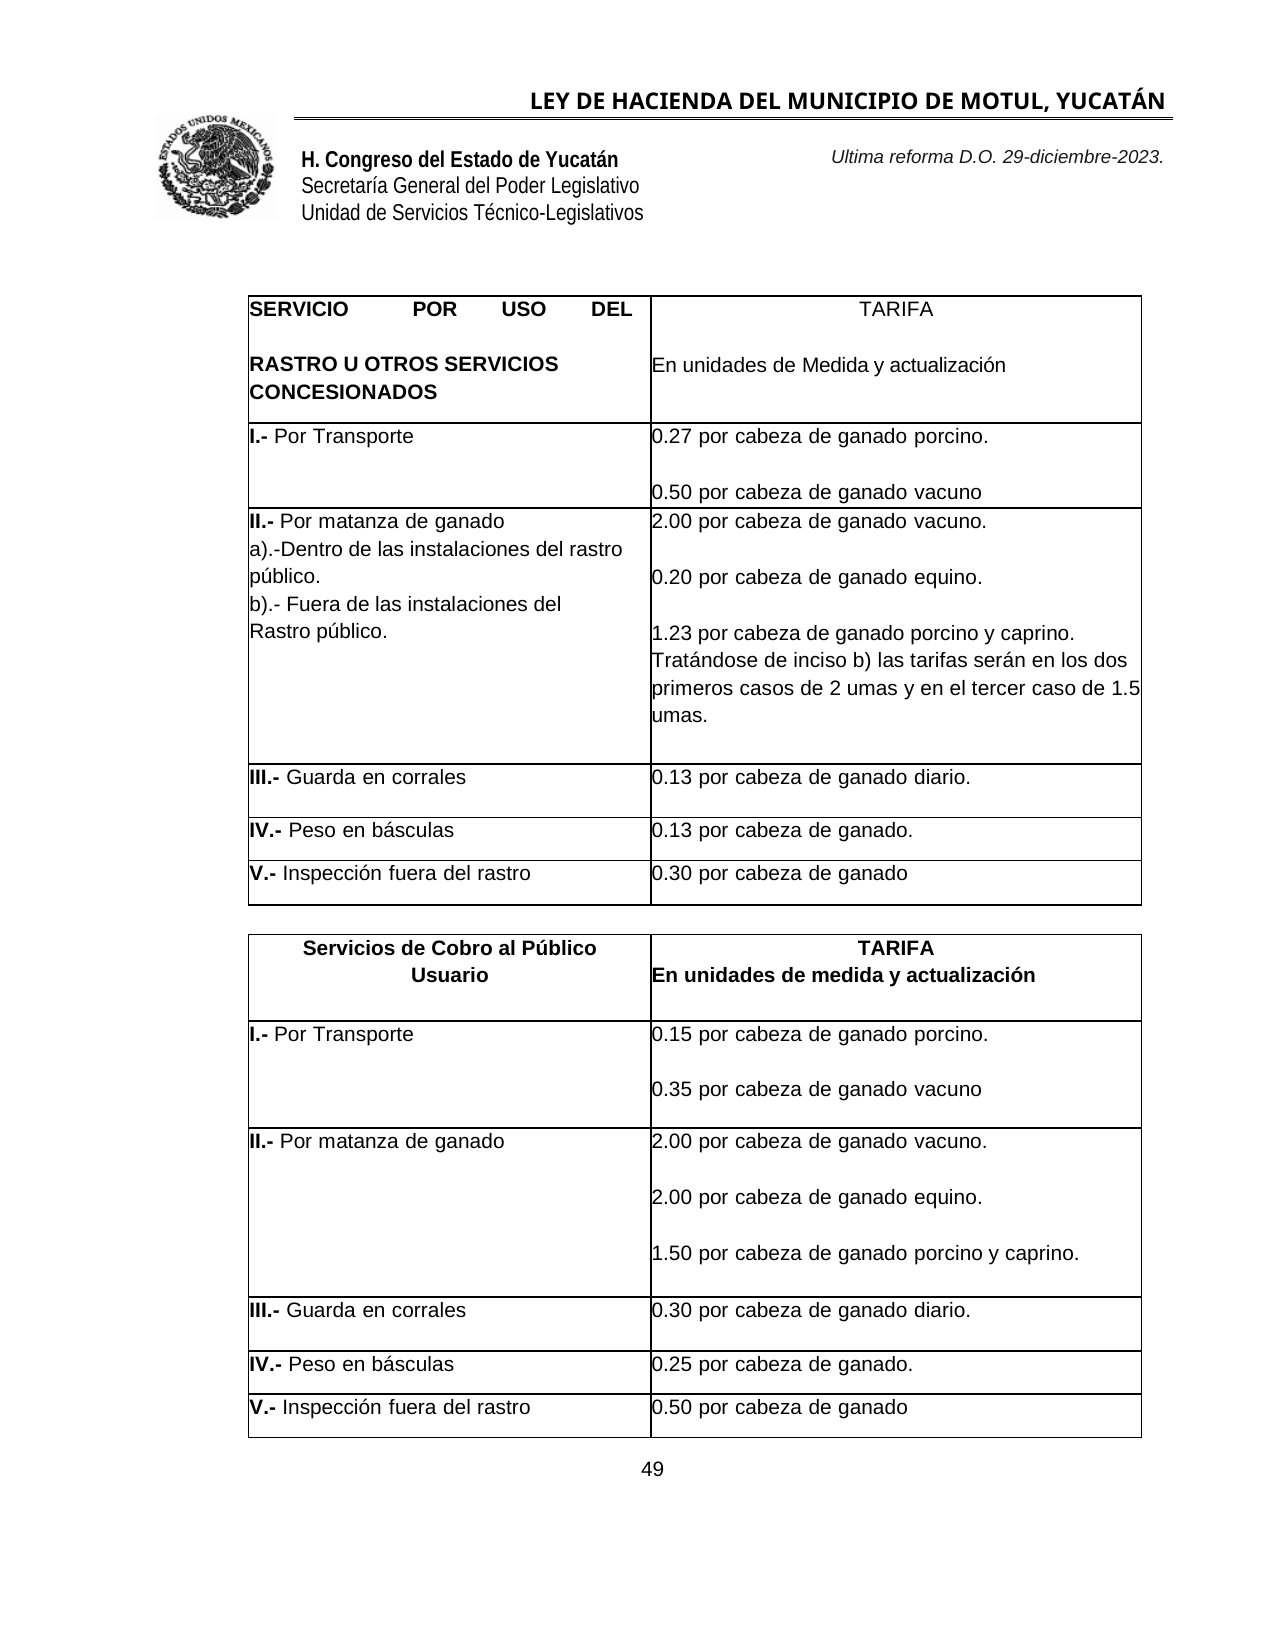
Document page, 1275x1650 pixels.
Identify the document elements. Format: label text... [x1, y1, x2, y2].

table_cell 2.00 por cabeza de ganado vacuno. 2.00 por cabeza de ganado equino. 1.50 por cabeza de ganado porcino y caprino. [652, 1129, 1141, 1296]
table_cell I.- Por Transporte [249, 424, 650, 507]
table_cell II.- Por matanza de ganado a).-Dentro de las instalaciones del rastro público. b).- Fuera de las instalaciones del Rastro público. [249, 509, 650, 763]
table_cell III.- Guarda en corrales [249, 765, 650, 817]
table_cell 0.15 por cabeza de ganado porcino. 0.35 por cabeza de ganado vacuno [652, 1022, 1141, 1127]
table_cell 0.13 por cabeza de ganado diario. [652, 765, 1141, 817]
table_header TARIFA En unidades de Medida y actualización [652, 297, 1141, 422]
table_cell 2.00 por cabeza de ganado vacuno. 0.20 por cabeza de ganado equino. 1.23 por cabeza de ganado porcino y caprino. Tratándose de inciso b) las tarifas serán en los dos primeros casos de 2 umas y en el tercer caso de 1.5 umas. [652, 509, 1141, 763]
table_cell 0.50 por cabeza de ganado [652, 1395, 1141, 1437]
table_cell I.- Por Transporte [249, 1022, 650, 1127]
table_cell 0.25 por cabeza de ganado. [652, 1352, 1141, 1393]
table_cell IV.- Peso en básculas [249, 818, 650, 860]
table_cell 0.30 por cabeza de ganado diario. [652, 1298, 1141, 1350]
table_header Servicios de Cobro al Público Usuario [249, 935, 650, 1020]
table_cell 0.13 por cabeza de ganado. [652, 818, 1141, 860]
table_cell IV.- Peso en básculas [249, 1352, 650, 1393]
table_cell V.- Inspección fuera del rastro [249, 1395, 650, 1437]
table_cell 0.27 por cabeza de ganado porcino. 0.50 por cabeza de ganado vacuno [652, 424, 1141, 507]
table_header SERVICIO POR USO DEL RASTRO U OTROS SERVICIOS CONCESIONADOS [249, 297, 650, 422]
table_cell II.- Por matanza de ganado [249, 1129, 650, 1296]
table_cell III.- Guarda en corrales [249, 1298, 650, 1350]
table_header TARIFA En unidades de medida y actualización [652, 935, 1141, 1020]
table_cell 0.30 por cabeza de ganado [652, 861, 1141, 904]
table_cell V.- Inspección fuera del rastro [249, 861, 650, 904]
